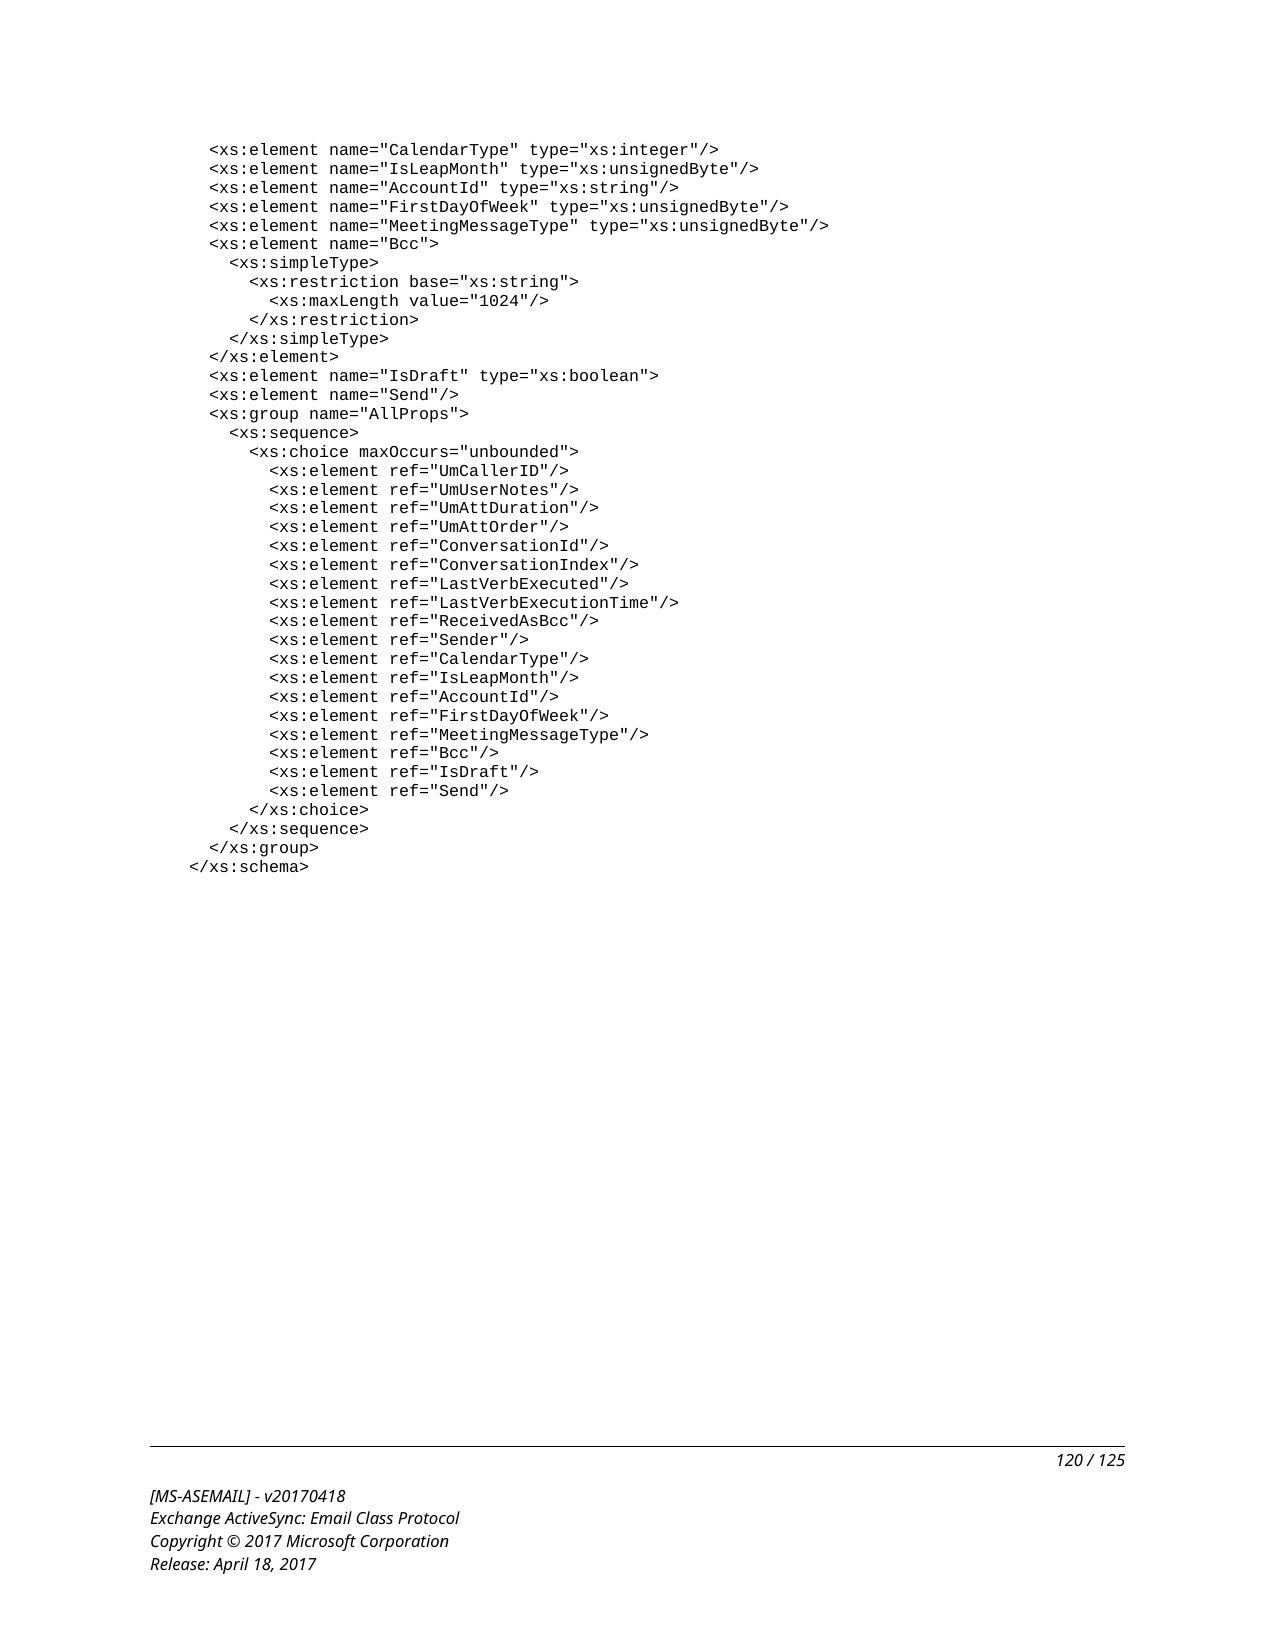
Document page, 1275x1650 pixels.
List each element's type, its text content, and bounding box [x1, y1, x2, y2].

text <xs:element name="IsDraft" type="xs:boolean"> [175, 353, 1137, 372]
text <xs:element ref="LastVerbExecutionTime"/> [175, 579, 1137, 598]
text <xs:element name="FirstDayOfWeek" type="xs:unsignedByte"/> [175, 184, 1137, 202]
text <xs:element name="IsLeapMonth" type="xs:unsignedByte"/> [175, 146, 1137, 165]
text </xs:schema> [175, 843, 1137, 887]
text <xs:element ref="AccountId"/> [175, 674, 1137, 693]
text <xs:element ref="Sender"/> [175, 617, 1137, 636]
text <xs:element ref="UmCallerID"/> [175, 448, 1137, 466]
text <xs:maxLength value="1024"/> [175, 278, 1137, 297]
text <xs:element ref="FirstDayOfWeek"/> [175, 693, 1137, 712]
text <xs:element ref="IsDraft"/> [175, 749, 1137, 768]
text <xs:element ref="ConversationId"/> [175, 523, 1137, 542]
text <xs:element ref="IsLeapMonth"/> [175, 655, 1137, 674]
text <xs:element ref="UmAttOrder"/> [175, 504, 1137, 523]
text <xs:element ref="UmUserNotes"/> [175, 466, 1137, 485]
text <xs:element ref="ReceivedAsBcc"/> [175, 598, 1137, 617]
text <xs:element ref="CalendarType"/> [175, 636, 1137, 655]
text <xs:element ref="Send"/> [175, 768, 1137, 787]
text <xs:group name="AllProps"> [175, 391, 1137, 410]
text <xs:element name="MeetingMessageType" type="xs:unsignedByte"/> [175, 202, 1137, 221]
text <xs:element ref="Bcc"/> [175, 730, 1137, 749]
text <xs:element ref="ConversationIndex"/> [175, 542, 1137, 561]
text </xs:element> [175, 334, 1137, 353]
text </xs:simpleType> [175, 316, 1137, 334]
text <xs:choice maxOccurs="unbounded"> [175, 429, 1137, 448]
text </xs:group> [175, 825, 1137, 843]
text <xs:simpleType> [175, 240, 1137, 259]
text <xs:element name="AccountId" type="xs:string"/> [175, 165, 1137, 184]
text <xs:restriction base="xs:string"> [175, 259, 1137, 278]
text </xs:choice> [175, 787, 1137, 806]
text <xs:element ref="MeetingMessageType"/> [175, 712, 1137, 730]
text <xs:element ref="UmAttDuration"/> [175, 485, 1137, 504]
text <xs:element name="CalendarType" type="xs:integer"/> [175, 133, 1137, 146]
text <xs:element ref="LastVerbExecuted"/> [175, 561, 1137, 579]
text <xs:element name="Send"/> [175, 372, 1137, 391]
text <xs:element name="Bcc"> [175, 221, 1137, 240]
text </xs:sequence> [175, 806, 1137, 825]
text </xs:restriction> [175, 297, 1137, 316]
text <xs:sequence> [175, 410, 1137, 429]
